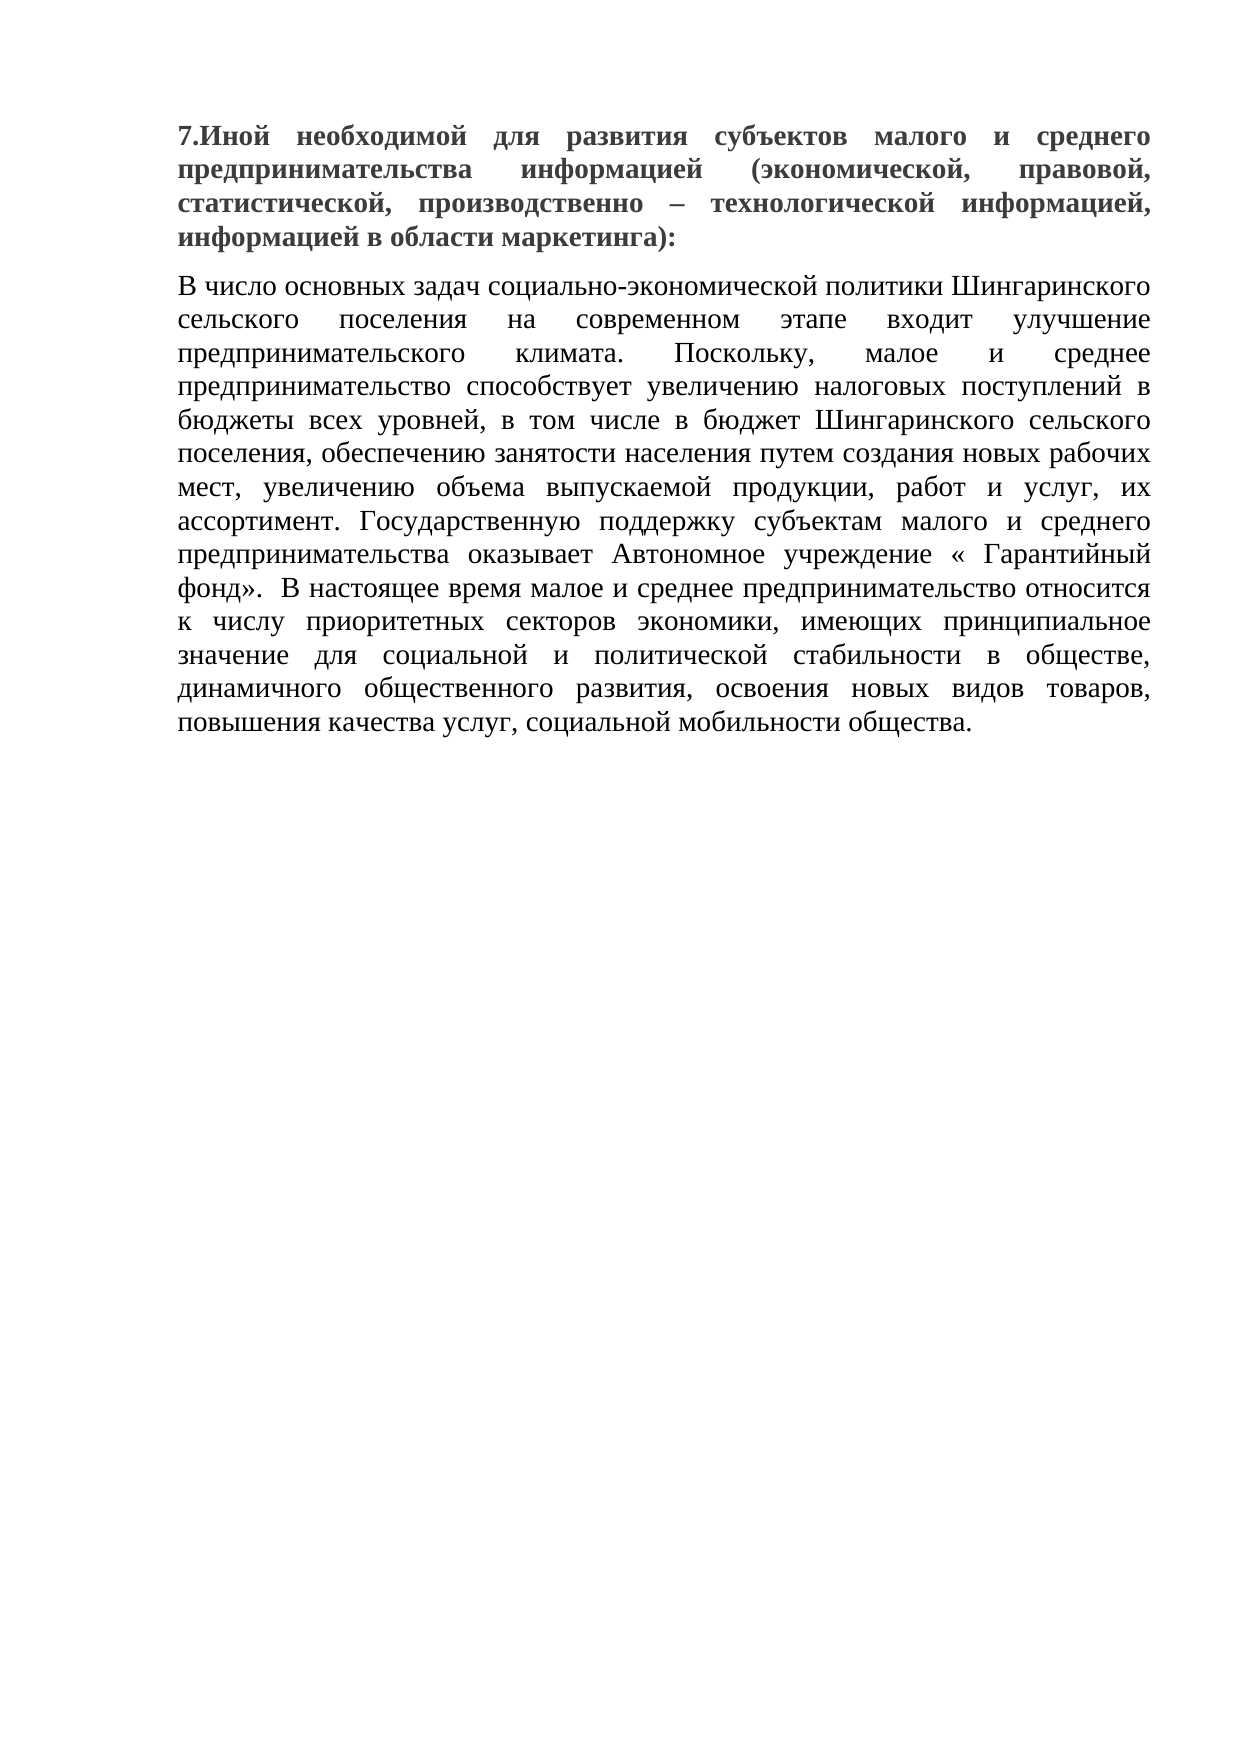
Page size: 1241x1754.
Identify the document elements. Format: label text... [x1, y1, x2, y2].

text 7.Иной необходимой для развития субъектов малого и среднего предпринимательства информацией (экономической, правовой, статистической, производственно – технологической информацией, информацией в области маркетинга): [177, 118, 1152, 252]
text В число основных задач социально-экономической политики Шингаринского сельского поселения на современном этапе входит улучшение предпринимательского климата. Поскольку, малое и среднее предпринимательство способствует увеличению налоговых поступлений в бюджеты всех уровней, в том числе в бюджет Шингаринского сельского поселения, обеспечению занятости населения путем создания новых рабочих мест, увеличению объема выпускаемой продукции, работ и услуг, их ассортимент. Государственную поддержку субъектам малого и среднего предпринимательства оказывает Автономное учреждение « Гарантийный фонд». В настоящее время малое и среднее предпринимательство относится к числу приоритетных секторов экономики, имеющих принципиальное значение для социальной и политической стабильности в обществе, динамичного общественного развития, освоения новых видов товаров, повышения качества услуг, социальной мобильности общества. [177, 268, 1152, 737]
